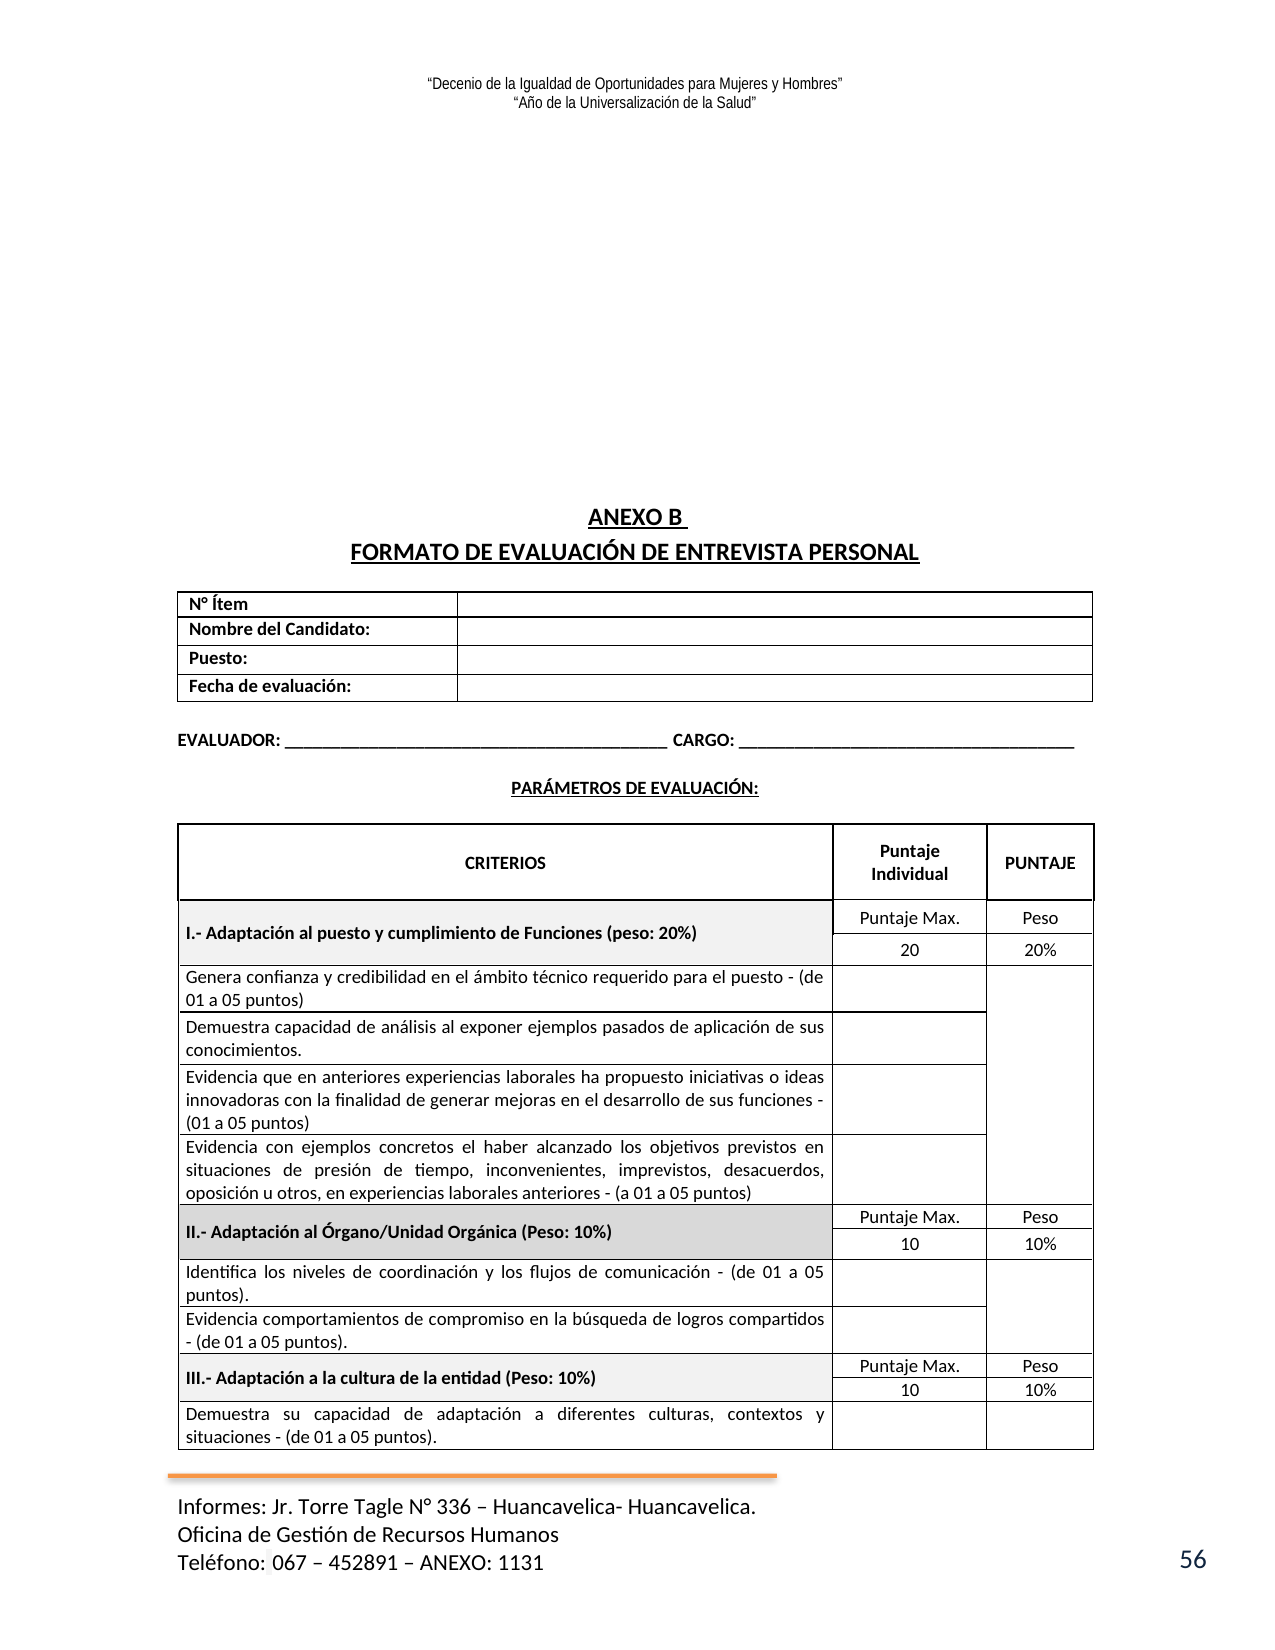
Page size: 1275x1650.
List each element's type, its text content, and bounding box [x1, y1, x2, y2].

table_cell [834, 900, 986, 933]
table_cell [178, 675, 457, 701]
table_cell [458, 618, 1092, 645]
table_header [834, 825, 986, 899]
text PARÁMETROS DE EVALUACIÓN: [177, 776, 1093, 799]
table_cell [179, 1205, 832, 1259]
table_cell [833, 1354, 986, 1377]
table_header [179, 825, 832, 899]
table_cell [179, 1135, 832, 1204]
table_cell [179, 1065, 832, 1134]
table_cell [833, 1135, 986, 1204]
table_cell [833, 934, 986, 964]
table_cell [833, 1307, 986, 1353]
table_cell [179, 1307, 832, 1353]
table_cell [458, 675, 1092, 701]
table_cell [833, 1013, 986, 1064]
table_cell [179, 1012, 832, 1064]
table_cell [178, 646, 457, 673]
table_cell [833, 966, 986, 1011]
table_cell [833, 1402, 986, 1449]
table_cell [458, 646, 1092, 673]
text ANEXO B [177, 501, 1093, 532]
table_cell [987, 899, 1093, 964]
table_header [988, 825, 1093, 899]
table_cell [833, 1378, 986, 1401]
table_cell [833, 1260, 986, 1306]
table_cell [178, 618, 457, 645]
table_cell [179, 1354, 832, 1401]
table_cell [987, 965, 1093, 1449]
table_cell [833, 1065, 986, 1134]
text FORMATO DE EVALUACIÓN DE ENTREVISTA PERSONAL [177, 536, 1093, 567]
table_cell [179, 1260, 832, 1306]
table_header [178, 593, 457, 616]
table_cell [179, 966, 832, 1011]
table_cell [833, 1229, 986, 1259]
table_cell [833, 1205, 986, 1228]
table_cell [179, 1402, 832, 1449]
text EVALUADOR: _________________________________________ CARGO: ____________________________________ [177, 728, 1093, 751]
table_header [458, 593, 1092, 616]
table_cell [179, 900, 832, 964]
